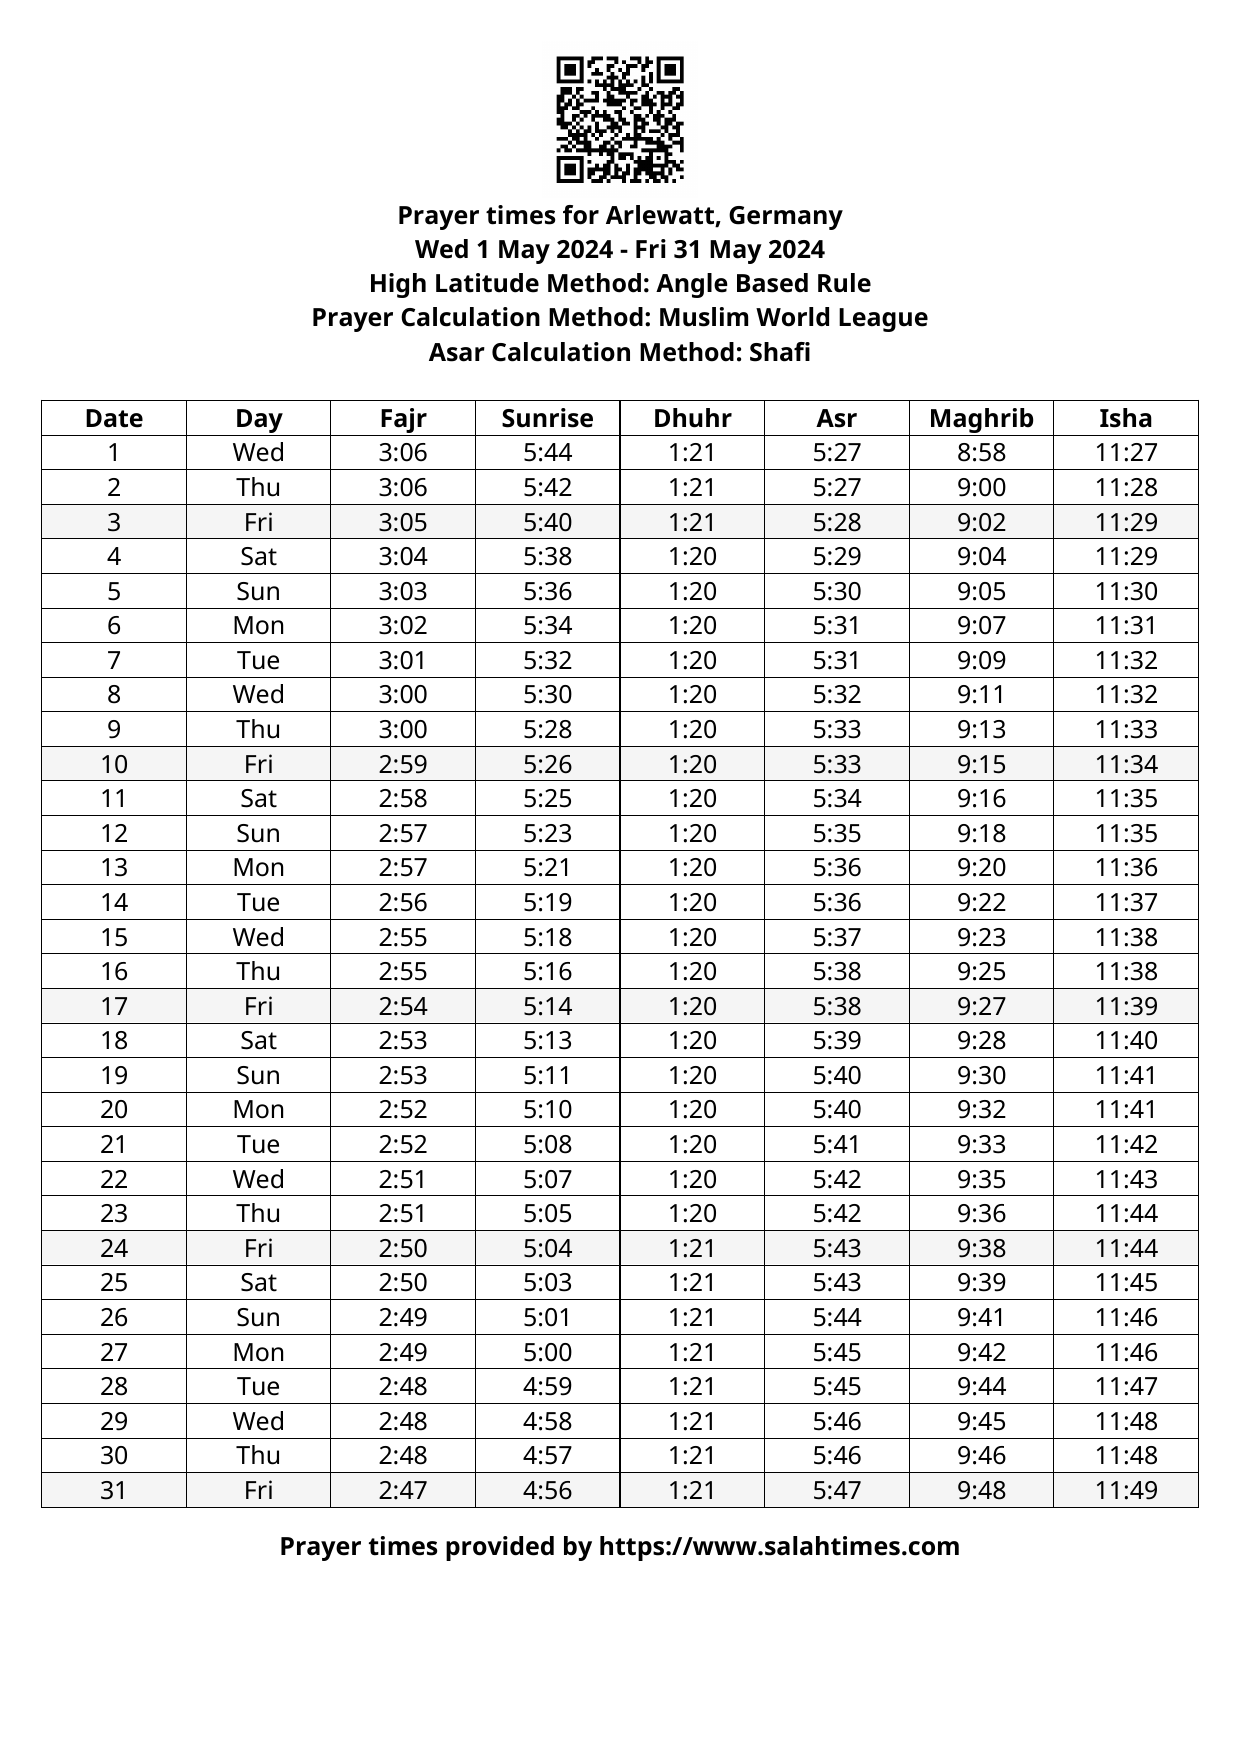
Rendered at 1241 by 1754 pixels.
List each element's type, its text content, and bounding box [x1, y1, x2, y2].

table_cell 9:15 [910, 747, 1053, 780]
table_cell 1:21 [621, 505, 764, 538]
table_cell 4:58 [476, 1404, 619, 1437]
table_cell 2:51 [331, 1162, 475, 1195]
table_cell 9:36 [910, 1196, 1053, 1230]
table_cell 5:25 [476, 781, 619, 815]
table_cell 5:11 [476, 1058, 619, 1092]
table_cell 11:33 [1054, 712, 1198, 746]
table_cell 9:27 [910, 989, 1053, 1022]
table_cell 5:01 [476, 1300, 619, 1334]
table_cell 25 [42, 1266, 186, 1299]
table_cell 4:57 [476, 1439, 619, 1472]
table_cell Fri [187, 747, 330, 780]
table_cell 5:43 [765, 1266, 909, 1299]
table_header Maghrib [910, 401, 1053, 434]
table_cell 1:20 [621, 1162, 764, 1195]
table_cell 1:21 [621, 1335, 764, 1368]
table_cell 3 [42, 505, 186, 538]
table_cell 2:50 [331, 1266, 475, 1299]
table_cell Fri [187, 1231, 330, 1264]
table_cell Sun [187, 1300, 330, 1334]
table_cell Tue [187, 643, 330, 677]
table_cell 9:44 [910, 1369, 1053, 1403]
table_cell 3:00 [331, 678, 475, 711]
table_cell 11:31 [1054, 609, 1198, 642]
table_cell Sun [187, 1058, 330, 1092]
picture [542, 41, 699, 198]
table_cell 5:10 [476, 1093, 619, 1126]
table_cell 1:20 [621, 1058, 764, 1092]
table_cell 9:11 [910, 678, 1053, 711]
table_cell 21 [42, 1127, 186, 1161]
table_cell 11:27 [1054, 436, 1198, 469]
table_cell 11:29 [1054, 505, 1198, 538]
table_cell 1:20 [621, 1093, 764, 1126]
table_cell 2:56 [331, 885, 475, 919]
table_cell 1:20 [621, 643, 764, 677]
table_cell Fri [187, 989, 330, 1022]
table_cell 5 [42, 574, 186, 607]
table_cell Thu [187, 954, 330, 988]
table_cell 2:49 [331, 1335, 475, 1368]
table_cell 5:16 [476, 954, 619, 988]
table_header Day [187, 401, 330, 434]
table_cell 1:20 [621, 989, 764, 1022]
table_cell 5:42 [765, 1162, 909, 1195]
table_cell 8:58 [910, 436, 1053, 469]
table_cell 27 [42, 1335, 186, 1368]
table_cell 9:35 [910, 1162, 1053, 1195]
table_cell 11:28 [1054, 470, 1198, 504]
table_cell 5:40 [476, 505, 619, 538]
table_cell 3:06 [331, 436, 475, 469]
table_cell 5:36 [765, 851, 909, 884]
table_cell 11:45 [1054, 1266, 1198, 1299]
table_cell 5:42 [765, 1196, 909, 1230]
table_cell 11:35 [1054, 781, 1198, 815]
table_cell 5:30 [476, 678, 619, 711]
table_cell 11:41 [1054, 1058, 1198, 1092]
table_cell Wed [187, 436, 330, 469]
table_cell 1:21 [621, 1473, 764, 1507]
table_cell 5:27 [765, 470, 909, 504]
table_cell 1 [42, 436, 186, 469]
table_header Isha [1054, 401, 1198, 434]
table_cell 1:20 [621, 816, 764, 849]
table_cell 9:05 [910, 574, 1053, 607]
table_cell 2:51 [331, 1196, 475, 1230]
table_cell 10 [42, 747, 186, 780]
table_cell 11:30 [1054, 574, 1198, 607]
table_cell Thu [187, 712, 330, 746]
table_cell 1:20 [621, 609, 764, 642]
table_cell 29 [42, 1404, 186, 1437]
table_cell 11:37 [1054, 885, 1198, 919]
table_cell 16 [42, 954, 186, 988]
table_cell 9 [42, 712, 186, 746]
table_cell 5:43 [765, 1231, 909, 1264]
table_cell 15 [42, 920, 186, 953]
table_cell 1:20 [621, 678, 764, 711]
table_cell 13 [42, 851, 186, 884]
table_cell 11:40 [1054, 1024, 1198, 1057]
table_cell 11:46 [1054, 1300, 1198, 1334]
table_cell 2:49 [331, 1300, 475, 1334]
table_cell Mon [187, 609, 330, 642]
table_cell Fri [187, 1473, 330, 1507]
table_cell 1:20 [621, 920, 764, 953]
table_cell 1:21 [621, 436, 764, 469]
table_cell 2:52 [331, 1127, 475, 1161]
table_cell 31 [42, 1473, 186, 1507]
table_cell 1:21 [621, 1231, 764, 1264]
table_cell 5:35 [765, 816, 909, 849]
table_cell 5:46 [765, 1404, 909, 1437]
table_cell 11 [42, 781, 186, 815]
table_cell 5:07 [476, 1162, 619, 1195]
table_cell Tue [187, 1127, 330, 1161]
table_cell 3:02 [331, 609, 475, 642]
table_cell 2:48 [331, 1369, 475, 1403]
table_cell 2:54 [331, 989, 475, 1022]
table_cell 8 [42, 678, 186, 711]
table_cell 5:13 [476, 1024, 619, 1057]
table_cell 5:40 [765, 1093, 909, 1126]
table_cell 2:47 [331, 1473, 475, 1507]
table_cell 26 [42, 1300, 186, 1334]
table_cell 2:48 [331, 1404, 475, 1437]
table_cell 11:48 [1054, 1439, 1198, 1472]
table_cell 1:20 [621, 1024, 764, 1057]
table_cell 1:20 [621, 1196, 764, 1230]
table_cell 2 [42, 470, 186, 504]
table_cell 5:34 [765, 781, 909, 815]
table_cell 9:22 [910, 885, 1053, 919]
table_cell 9:30 [910, 1058, 1053, 1092]
text Prayer times provided by https://www.salahtimes.com [42, 1528, 1198, 1563]
table_cell 5:23 [476, 816, 619, 849]
table_cell 3:06 [331, 470, 475, 504]
table_cell 5:31 [765, 643, 909, 677]
table_cell 5:44 [765, 1300, 909, 1334]
table_cell 2:57 [331, 851, 475, 884]
table_cell 5:39 [765, 1024, 909, 1057]
table_cell 17 [42, 989, 186, 1022]
table_cell 1:21 [621, 1439, 764, 1472]
table_cell 24 [42, 1231, 186, 1264]
table_cell 9:18 [910, 816, 1053, 849]
table_cell 2:52 [331, 1093, 475, 1126]
table_cell 9:42 [910, 1335, 1053, 1368]
table_cell 5:34 [476, 609, 619, 642]
table_cell 9:46 [910, 1439, 1053, 1472]
table_cell 2:57 [331, 816, 475, 849]
table_cell 11:38 [1054, 954, 1198, 988]
table_cell 1:21 [621, 1404, 764, 1437]
table_cell 11:43 [1054, 1162, 1198, 1195]
table_cell 5:27 [765, 436, 909, 469]
table_cell 11:32 [1054, 678, 1198, 711]
table_cell 4:56 [476, 1473, 619, 1507]
table_cell 9:16 [910, 781, 1053, 815]
table_cell 9:28 [910, 1024, 1053, 1057]
table_cell 20 [42, 1093, 186, 1126]
table_cell 6 [42, 609, 186, 642]
table_cell 9:20 [910, 851, 1053, 884]
table_cell 9:45 [910, 1404, 1053, 1437]
table_cell 11:41 [1054, 1093, 1198, 1126]
table_cell 2:50 [331, 1231, 475, 1264]
table_cell 9:33 [910, 1127, 1053, 1161]
table_cell 9:48 [910, 1473, 1053, 1507]
table_cell 5:36 [765, 885, 909, 919]
table_cell 2:53 [331, 1024, 475, 1057]
table_cell 1:21 [621, 470, 764, 504]
table_cell 11:49 [1054, 1473, 1198, 1507]
table_cell 9:04 [910, 539, 1053, 573]
table_cell 2:48 [331, 1439, 475, 1472]
table_cell 9:32 [910, 1093, 1053, 1126]
table_cell 5:38 [765, 954, 909, 988]
table_cell 1:20 [621, 539, 764, 573]
table_cell 11:35 [1054, 816, 1198, 849]
table_cell 9:07 [910, 609, 1053, 642]
table_cell 11:44 [1054, 1196, 1198, 1230]
table_cell Wed [187, 1162, 330, 1195]
table_cell 9:39 [910, 1266, 1053, 1299]
table_cell 5:41 [765, 1127, 909, 1161]
table_cell 5:28 [765, 505, 909, 538]
table_cell 1:21 [621, 1369, 764, 1403]
text Asar Calculation Method: Shafi [42, 334, 1198, 368]
text Prayer Calculation Method: Muslim World League [42, 300, 1198, 334]
table_cell Wed [187, 920, 330, 953]
table_cell 1:20 [621, 851, 764, 884]
table_cell 11:48 [1054, 1404, 1198, 1437]
table_cell Thu [187, 470, 330, 504]
table_cell 11:47 [1054, 1369, 1198, 1403]
table_cell 5:29 [765, 539, 909, 573]
table_cell 22 [42, 1162, 186, 1195]
table_header Dhuhr [621, 401, 764, 434]
table_cell 3:00 [331, 712, 475, 746]
table_cell Thu [187, 1439, 330, 1472]
table_cell 11:38 [1054, 920, 1198, 953]
table_cell 5:36 [476, 574, 619, 607]
table_cell 5:04 [476, 1231, 619, 1264]
table_cell 5:44 [476, 436, 619, 469]
table_cell 9:13 [910, 712, 1053, 746]
table_cell Fri [187, 505, 330, 538]
table_cell 2:59 [331, 747, 475, 780]
table_cell 14 [42, 885, 186, 919]
table_cell 5:32 [765, 678, 909, 711]
table_cell 7 [42, 643, 186, 677]
table_cell Tue [187, 1369, 330, 1403]
table_cell 2:58 [331, 781, 475, 815]
table_cell 30 [42, 1439, 186, 1472]
table_cell 2:55 [331, 954, 475, 988]
table_cell 5:45 [765, 1335, 909, 1368]
table_cell 5:31 [765, 609, 909, 642]
table_cell 5:03 [476, 1266, 619, 1299]
table_cell 5:00 [476, 1335, 619, 1368]
table_cell 5:37 [765, 920, 909, 953]
table_cell Sat [187, 539, 330, 573]
table_cell 9:38 [910, 1231, 1053, 1264]
table_cell Tue [187, 885, 330, 919]
table_cell 9:00 [910, 470, 1053, 504]
table_cell 1:20 [621, 1127, 764, 1161]
table_cell 5:38 [765, 989, 909, 1022]
table_cell 9:02 [910, 505, 1053, 538]
table_header Date [42, 401, 186, 434]
table_cell 5:14 [476, 989, 619, 1022]
text Prayer times for Arlewatt, Germany [42, 198, 1198, 232]
table_cell 5:38 [476, 539, 619, 573]
table_cell 5:45 [765, 1369, 909, 1403]
table_cell 5:05 [476, 1196, 619, 1230]
text High Latitude Method: Angle Based Rule [42, 266, 1198, 300]
table_cell 23 [42, 1196, 186, 1230]
table_cell 5:46 [765, 1439, 909, 1472]
table_cell 11:34 [1054, 747, 1198, 780]
table_cell 12 [42, 816, 186, 849]
table_cell 1:20 [621, 712, 764, 746]
table_cell 5:42 [476, 470, 619, 504]
table_cell Mon [187, 851, 330, 884]
table_cell 1:20 [621, 954, 764, 988]
table_cell 2:53 [331, 1058, 475, 1092]
table_cell Sat [187, 1024, 330, 1057]
table_cell 5:19 [476, 885, 619, 919]
table_cell Thu [187, 1196, 330, 1230]
table_cell 11:42 [1054, 1127, 1198, 1161]
table_cell 1:20 [621, 781, 764, 815]
table_cell 9:41 [910, 1300, 1053, 1334]
table_cell 5:18 [476, 920, 619, 953]
table_cell Mon [187, 1093, 330, 1126]
table_cell 1:20 [621, 747, 764, 780]
table_cell Sat [187, 781, 330, 815]
table_cell Sun [187, 816, 330, 849]
table_cell 5:30 [765, 574, 909, 607]
table_cell Sat [187, 1266, 330, 1299]
table_cell 9:25 [910, 954, 1053, 988]
table_cell 5:08 [476, 1127, 619, 1161]
table_header Asr [765, 401, 909, 434]
table_cell 11:32 [1054, 643, 1198, 677]
table_header Sunrise [476, 401, 619, 434]
text Wed 1 May 2024 - Fri 31 May 2024 [42, 232, 1198, 266]
table_cell 2:55 [331, 920, 475, 953]
table_cell 5:33 [765, 712, 909, 746]
table_cell Wed [187, 1404, 330, 1437]
table_cell 11:44 [1054, 1231, 1198, 1264]
table_header Fajr [331, 401, 475, 434]
table_cell 5:21 [476, 851, 619, 884]
table_cell 19 [42, 1058, 186, 1092]
table_cell 1:20 [621, 885, 764, 919]
table_cell 4:59 [476, 1369, 619, 1403]
table_cell 11:36 [1054, 851, 1198, 884]
table_cell 28 [42, 1369, 186, 1403]
table_cell 3:03 [331, 574, 475, 607]
table_cell 9:23 [910, 920, 1053, 953]
table_cell 3:01 [331, 643, 475, 677]
table_cell 18 [42, 1024, 186, 1057]
table_cell 9:09 [910, 643, 1053, 677]
table_cell Mon [187, 1335, 330, 1368]
table_cell 3:05 [331, 505, 475, 538]
table_cell 3:04 [331, 539, 475, 573]
table_cell 1:21 [621, 1300, 764, 1334]
table_cell 11:46 [1054, 1335, 1198, 1368]
table_cell 11:29 [1054, 539, 1198, 573]
table_cell 5:32 [476, 643, 619, 677]
table_cell Wed [187, 678, 330, 711]
table_cell 5:28 [476, 712, 619, 746]
table_cell 5:40 [765, 1058, 909, 1092]
table_cell 11:39 [1054, 989, 1198, 1022]
table_cell 4 [42, 539, 186, 573]
table_cell 1:20 [621, 574, 764, 607]
table_cell Sun [187, 574, 330, 607]
table_cell 5:26 [476, 747, 619, 780]
table_cell 5:33 [765, 747, 909, 780]
table_cell 5:47 [765, 1473, 909, 1507]
table_cell 1:21 [621, 1266, 764, 1299]
